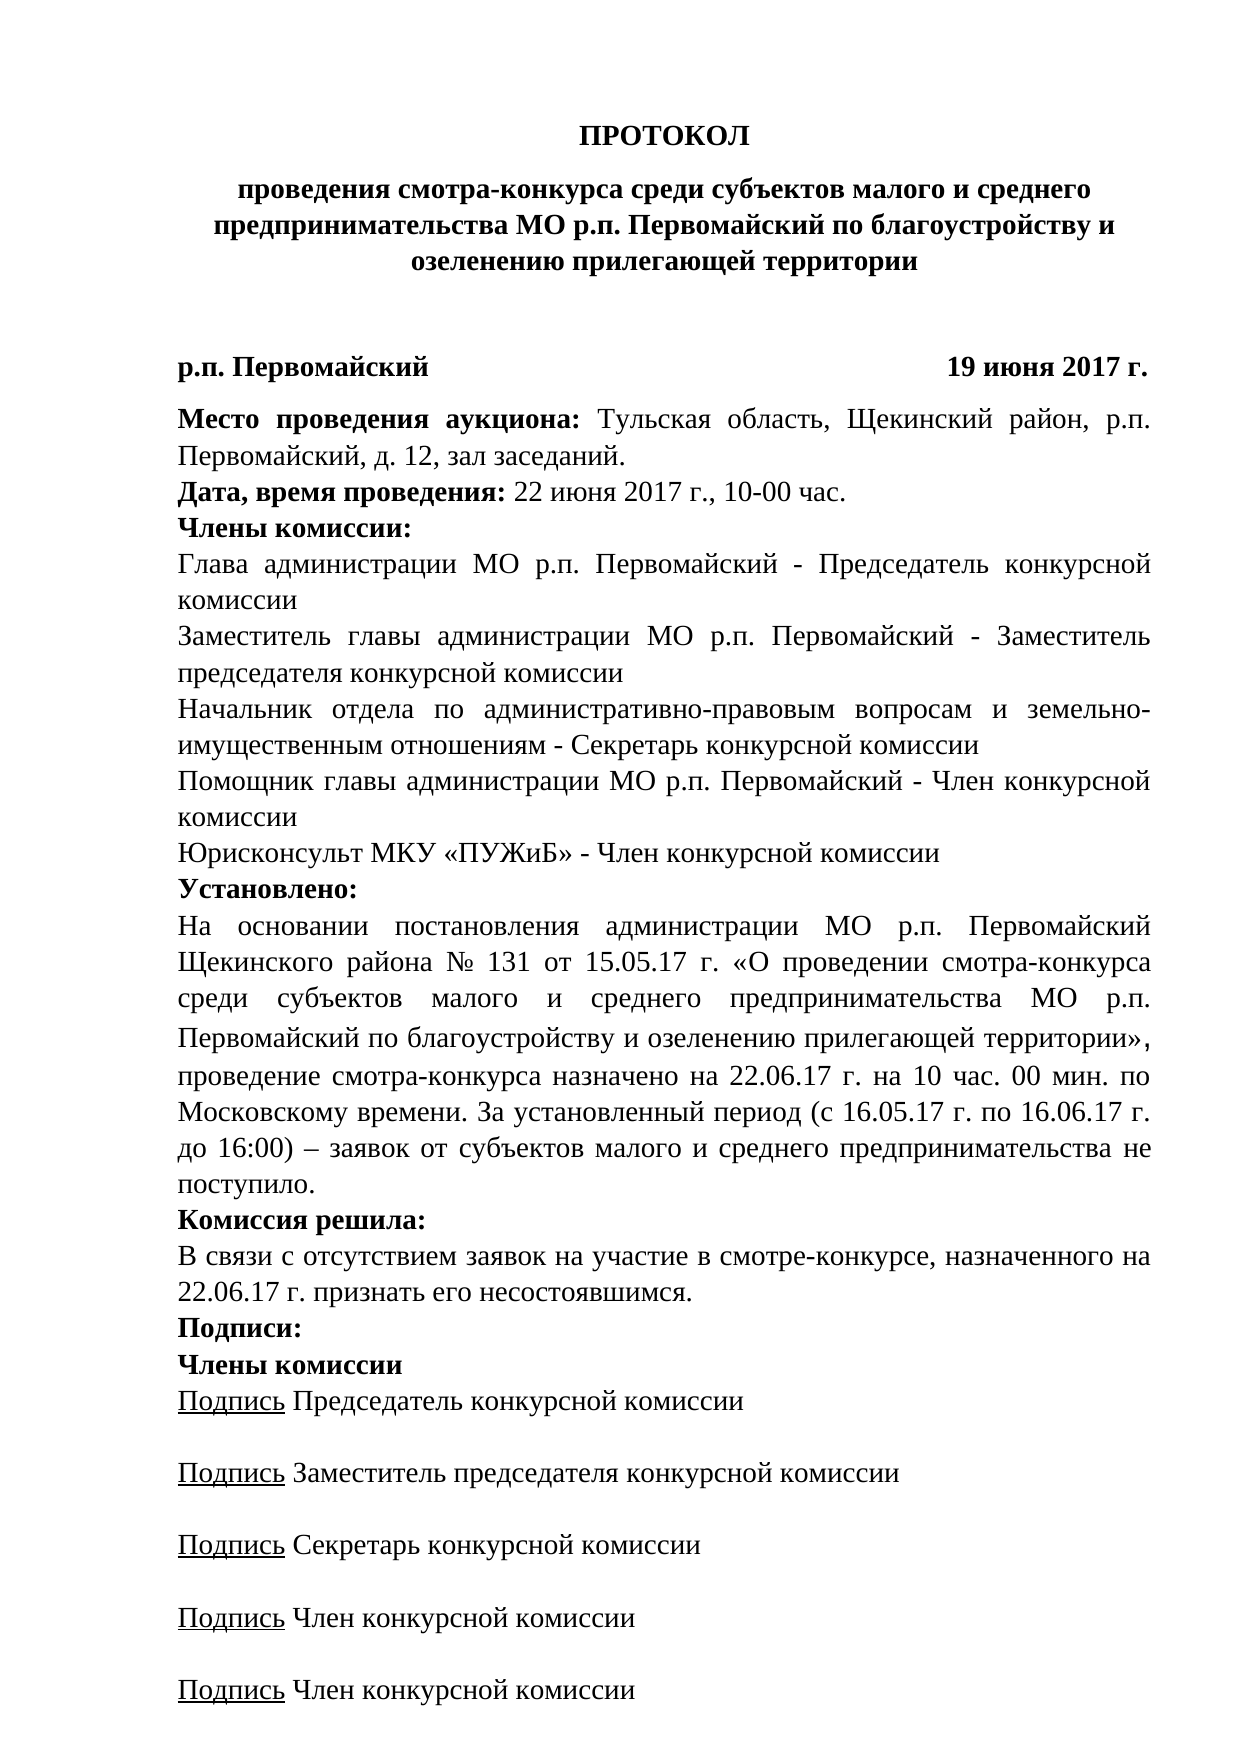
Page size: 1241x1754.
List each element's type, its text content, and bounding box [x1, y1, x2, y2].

text Место проведения аукциона: Тульская область, Щекинский район, р.п. Первомайский, д. 12, зал заседаний. [177, 402, 1152, 471]
text р.п. Первомайский 19 июня 2017 г. [177, 349, 1152, 382]
text Подпись Член конкурсной комиссии [177, 1672, 1152, 1706]
text Помощник главы администрации МО р.п. Первомайский - Член конкурсной комиссии [177, 763, 1152, 833]
text Подпись Секретарь конкурсной комиссии [177, 1527, 1152, 1561]
text ПРОТОКОЛ [177, 118, 1152, 152]
text Члены комиссии: [177, 510, 1152, 544]
text Установлено: [177, 872, 1152, 905]
text Члены комиссии [177, 1347, 1152, 1380]
text Подпись Председатель конкурсной комиссии [177, 1383, 1152, 1416]
text Подписи: [177, 1311, 1152, 1344]
text Дата, время проведения: 22 июня 2017 г., 10-00 час. [177, 474, 1152, 507]
text Заместитель главы администрации МО р.п. Первомайский - Заместитель председателя конкурсной комиссии [177, 618, 1152, 688]
text Подпись Член конкурсной комиссии [177, 1600, 1152, 1633]
text проведения смотра-конкурса среди субъектов малого и среднего предпринимательства МО р.п. Первомайский по благоустройству и озеленению прилегающей территории [177, 171, 1152, 277]
text Подпись Заместитель председателя конкурсной комиссии [177, 1455, 1152, 1489]
text Комиссия решила: [177, 1202, 1152, 1236]
text В связи с отсутствием заявок на участие в смотре-конкурсе, назначенного на 22.06.17 г. признать его несостоявшимся. [177, 1238, 1152, 1308]
text Начальник отдела по административно-правовым вопросам и земельно-имущественным отношениям - Секретарь конкурсной комиссии [177, 691, 1152, 761]
text На основании постановления администрации МО р.п. Первомайский Щекинского района № 131 от 15.05.17 г. «О проведении смотра-конкурса среди субъектов малого и среднего предпринимательства МО р.п. Первомайский по благоустройству и озеленению прилегающей территории», проведение смотра-конкурса назначено на 22.06.17 г. на 10 час. 00 мин. по Московскому времени. За установленный период (с 16.05.17 г. по 16.06.17 г. до 16:00) – заявок от субъектов малого и среднего предпринимательства не поступило. [177, 908, 1152, 1199]
text Глава администрации МО р.п. Первомайский - Председатель конкурсной комиссии [177, 546, 1152, 616]
text Юрисконсульт МКУ «ПУЖиБ» - Член конкурсной комиссии [177, 835, 1152, 869]
